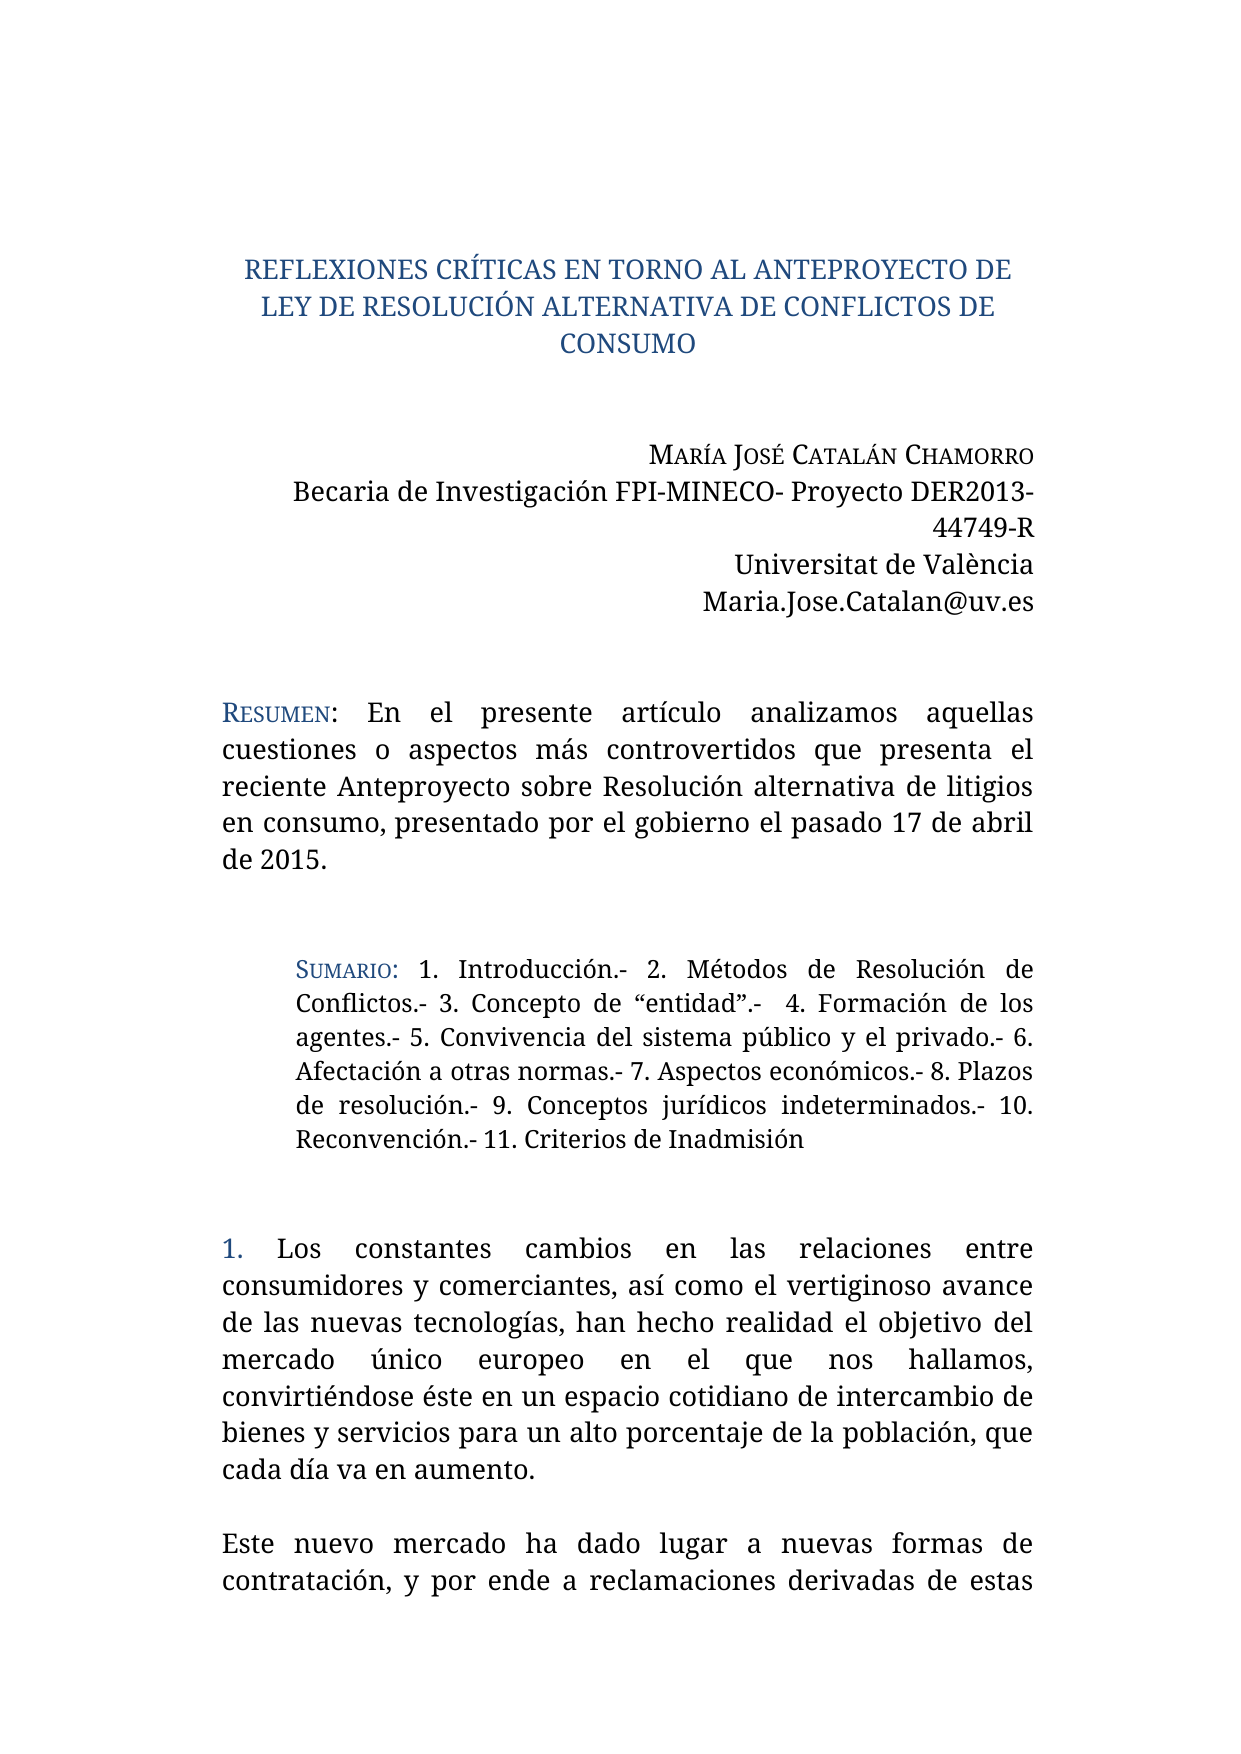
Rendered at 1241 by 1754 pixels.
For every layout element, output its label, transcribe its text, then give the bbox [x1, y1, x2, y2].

text María José Catalán Chamorro [222, 435, 1034, 472]
text Universitat de València [222, 546, 1034, 583]
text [222, 1524, 1034, 1598]
text Becaria de Investigación FPI-MINECO- Proyecto DER2013-44749-R [222, 472, 1034, 546]
text Maria.Jose.Catalan@uv.es [222, 583, 1034, 619]
text 1. Los constantes cambios en las relaciones entre consumidores y comerciantes, así como el vertiginoso avance de las nuevas tecnologías, han hecho realidad el objetivo del mercado único europeo en el que nos hallamos, convirtiéndose éste en un espacio cotidiano de intercambio de bienes y servicios para un alto porcentaje de la población, que cada día va en aumento. [222, 1229, 1034, 1488]
text REFLEXIONES CRÍTICAS EN TORNO AL ANTEPROYECTO DE LEY DE RESOLUCIÓN ALTERNATIVA DE CONFLICTOS DE CONSUMO [222, 251, 1034, 361]
text Sumario: 1. Introducción.- 2. Métodos de Resolución de Conflictos.- 3. Concepto de “entidad”.- 4. Formación de los agentes.- 5. Convivencia del sistema público y el privado.- 6. Afectación a otras normas.- 7. Aspectos económicos.- 8. Plazos de resolución.- 9. Conceptos jurídicos indeterminados.- 10. Reconvención.- 11. Criterios de Inadmisión [295, 951, 1034, 1156]
text Resumen: En el presente artículo analizamos aquellas cuestiones o aspectos más controvertidos que presenta el reciente Anteproyecto sobre Resolución alternativa de litigios en consumo, presentado por el gobierno el pasado 17 de abril de 2015. [222, 693, 1034, 878]
